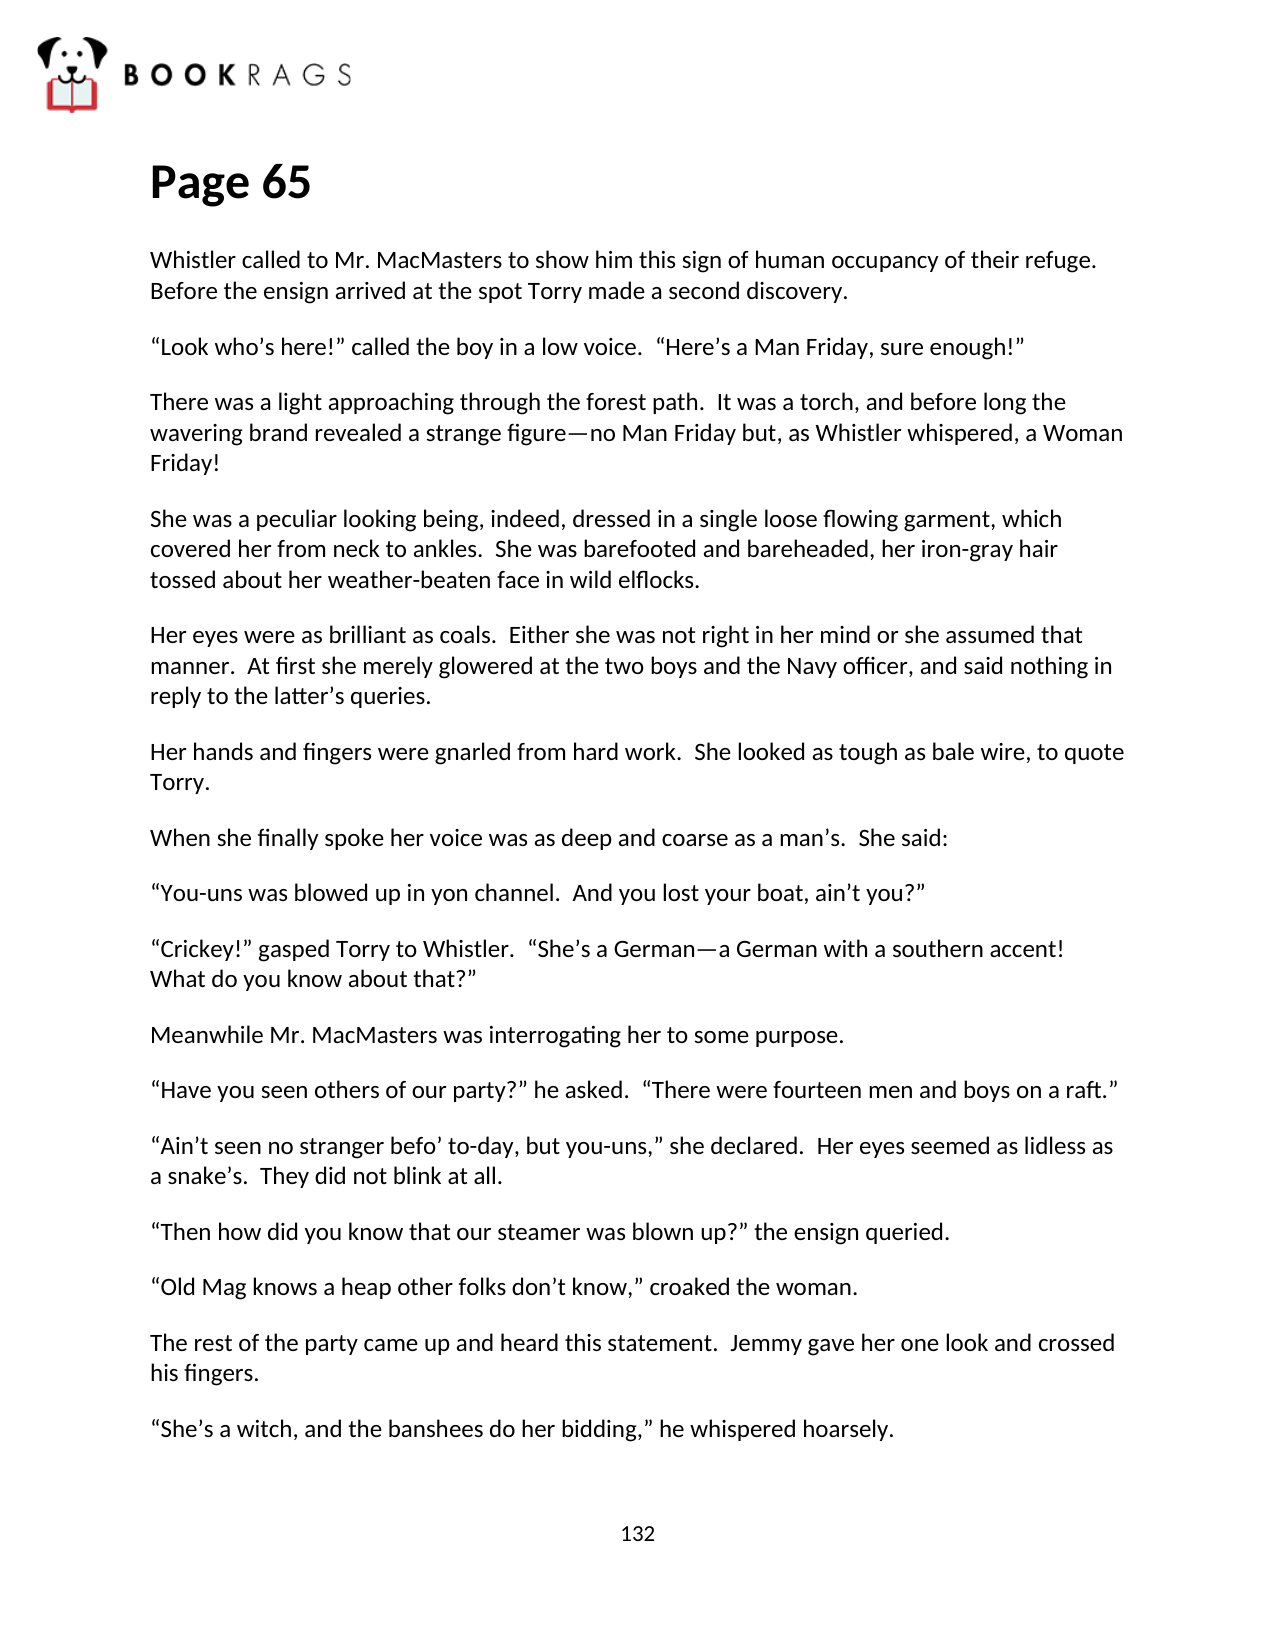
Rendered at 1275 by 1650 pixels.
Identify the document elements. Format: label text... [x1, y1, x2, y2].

text When she finally spoke her voice was as deep and coarse as a man’s. She said: [150, 822, 1125, 852]
text Her hands and fingers were gnarled from hard work. She looked as tough as bale wire, to quote Torry. [150, 736, 1125, 797]
text “She’s a witch, and the banshees do her bidding,” he whispered hoarsely. [150, 1413, 1125, 1444]
text Meanwhile Mr. MacMasters was interrogating her to some purpose. [150, 1019, 1125, 1049]
text “Ain’t seen no stranger befo’ to-day, but you-uns,” she declared. Her eyes seemed as lidless as a snake’s. They did not blink at all. [150, 1130, 1125, 1191]
text “Old Mag knows a heap other folks don’t know,” croaked the woman. [150, 1272, 1125, 1302]
text “Crickey!” gasped Torry to Whistler. “She’s a German—­a German with a southern accent! What do you know about that?” [150, 933, 1125, 994]
text Page 65 [150, 150, 1125, 211]
text There was a light approaching through the forest path. It was a torch, and before long the wavering brand revealed a strange figure—­no Man Friday but, as Whistler whispered, a Woman Friday! [150, 386, 1125, 478]
text Whistler called to Mr. MacMasters to show him this sign of human occupancy of their refuge. Before the ensign arrived at the spot Torry made a second discovery. [150, 244, 1125, 306]
text The rest of the party came up and heard this statement. Jemmy gave her one look and crossed his fingers. [150, 1327, 1125, 1388]
text “You-uns was blowed up in yon channel. And you lost your boat, ain’t you?” [150, 877, 1125, 908]
picture [37, 37, 351, 113]
text Her eyes were as brilliant as coals. Either she was not right in her mind or she assumed that manner. At first she merely glowered at the two boys and the Navy officer, and said nothing in reply to the latter’s queries. [150, 619, 1125, 711]
text She was a peculiar looking being, indeed, dressed in a single loose flowing garment, which covered her from neck to ankles. She was barefooted and bareheaded, her iron-gray hair tossed about her weather-beaten face in wild elflocks. [150, 503, 1125, 594]
text “Then how did you know that our steamer was blown up?” the ensign queried. [150, 1216, 1125, 1247]
text “Have you seen others of our party?” he asked. “There were fourteen men and boys on a raft.” [150, 1074, 1125, 1105]
text “Look who’s here!” called the boy in a low voice. “Here’s a Man Friday, sure enough!” [150, 331, 1125, 361]
